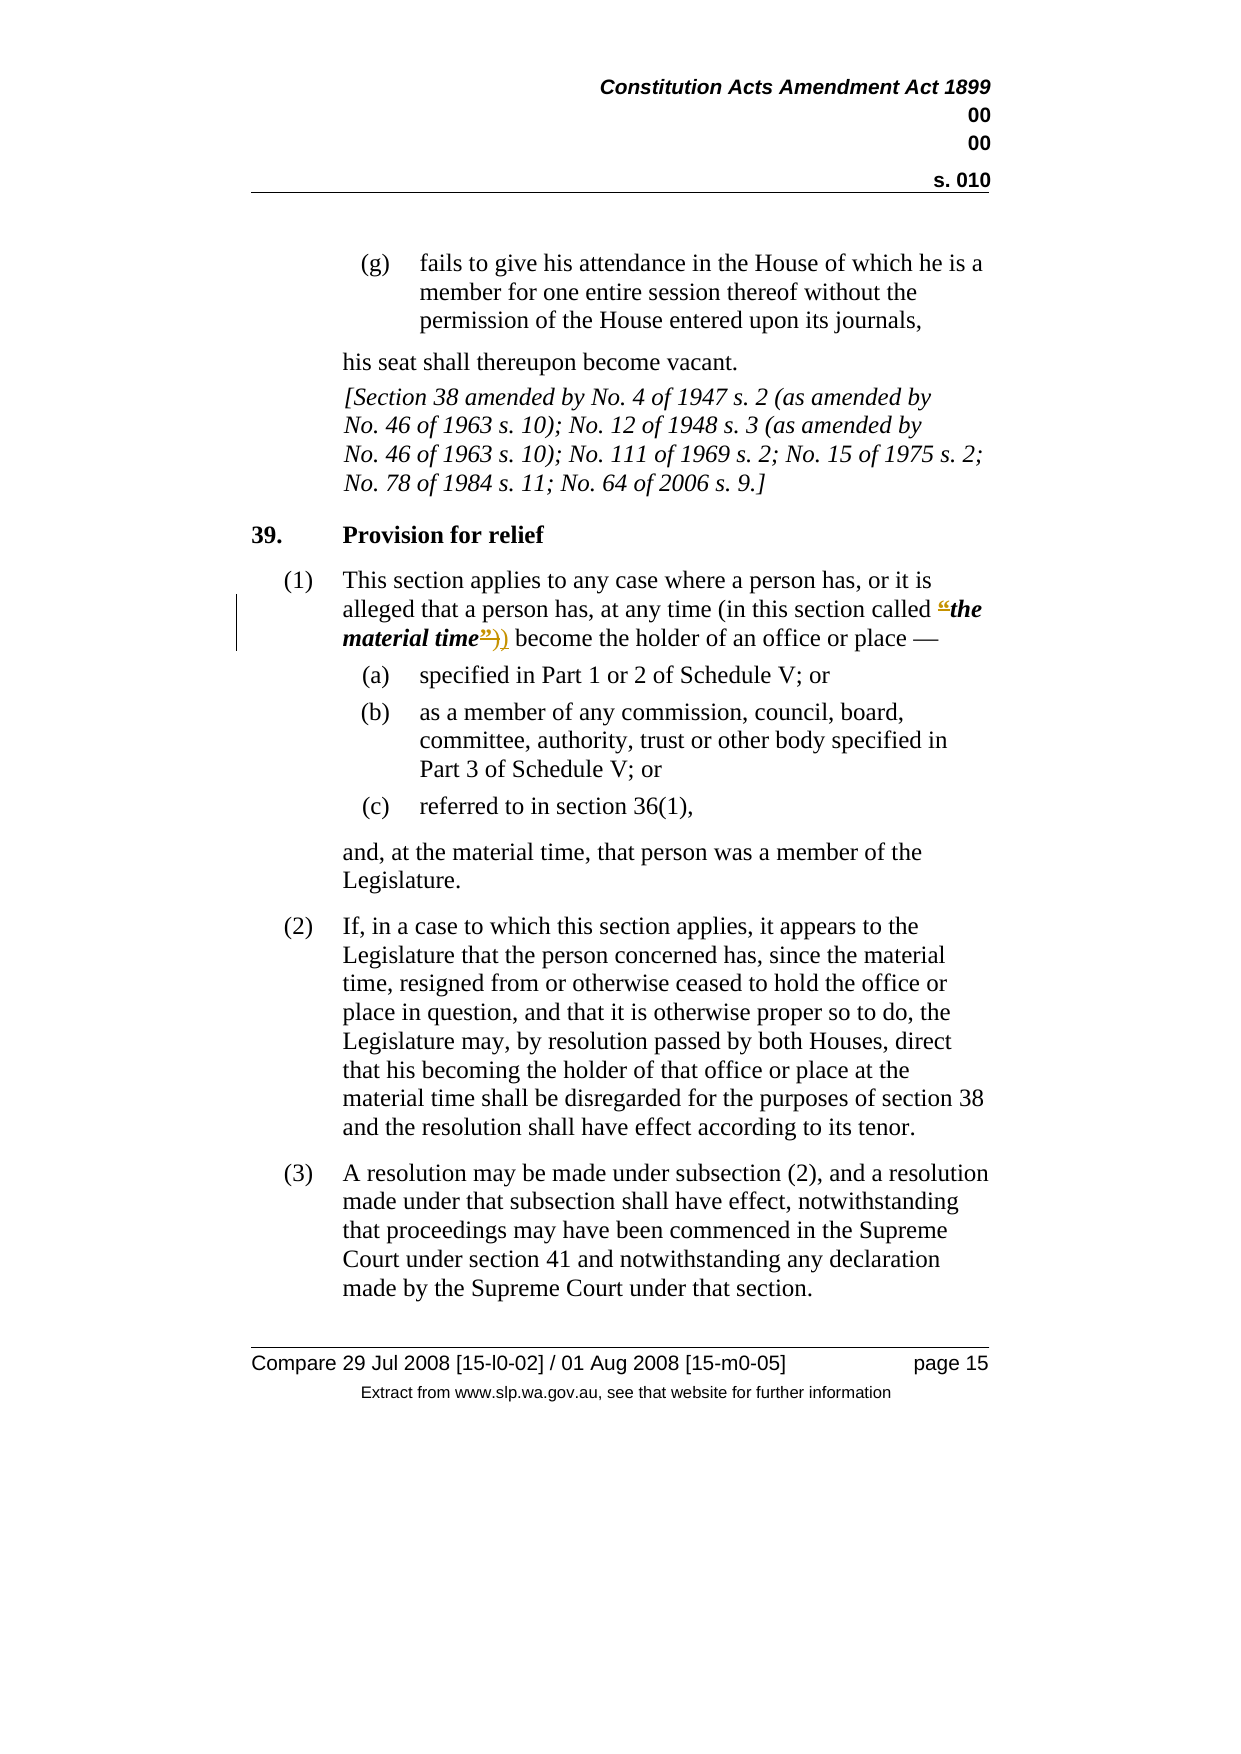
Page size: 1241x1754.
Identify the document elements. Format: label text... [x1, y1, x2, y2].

text (2) If, in a case to which this section applies, it appears to the Legislature that the person concerned has, since the material time, resigned from or otherwise ceased to hold the office or place in question, and that it is otherwise proper so to do, the Legislature may, by resolution passed by both Houses, direct that his becoming the holder of that office or place at the material time shall be disregarded for the purposes of section 38 and the resolution shall have effect according to its tenor. [251, 911, 989, 1141]
subtitle 39. Provision for relief [251, 520, 989, 548]
text (1) This section applies to any case where a person has, or it is alleged that a person has, at any time (in this section called the material time become the holder of an office or place — [251, 565, 989, 651]
text (3) A resolution may be made under subsection (2), and a resolution made under that subsection shall have effect, notwithstanding that proceedings may have been commenced in the Supreme Court under section 41 and notwithstanding any declaration made by the Supreme Court under that section. [251, 1158, 989, 1301]
text and, at the material time, that person was a member of the Legislature. [251, 837, 989, 894]
text (g) fails to give his attendance in the House of which he is a member for one entire session thereof without the permission of the House entered upon its journals, [251, 248, 989, 334]
text [Section 38 amended by No. 4 of 1947 s. 2 (as amended by No. 46 of 1963 s. 10); No. 12 of 1948 s. 3 (as amended by No. 46 of 1963 s. 10); No. 111 of 1969 s. 2; No. 15 of 1975 s. 2; No. 78 of 1984 s. 11; No. 64 of 2006 s. 9.] [251, 382, 989, 497]
text (b) as a member of any commission, council, board, committee, authority, trust or other body specified in Part 3 of Schedule V; or [251, 697, 989, 783]
text his seat shall thereupon become vacant. [251, 347, 989, 376]
text (a) specified in Part 1 or 2 of Schedule V; or [251, 660, 989, 688]
text (c) referred to in section 36(1), [251, 791, 989, 820]
